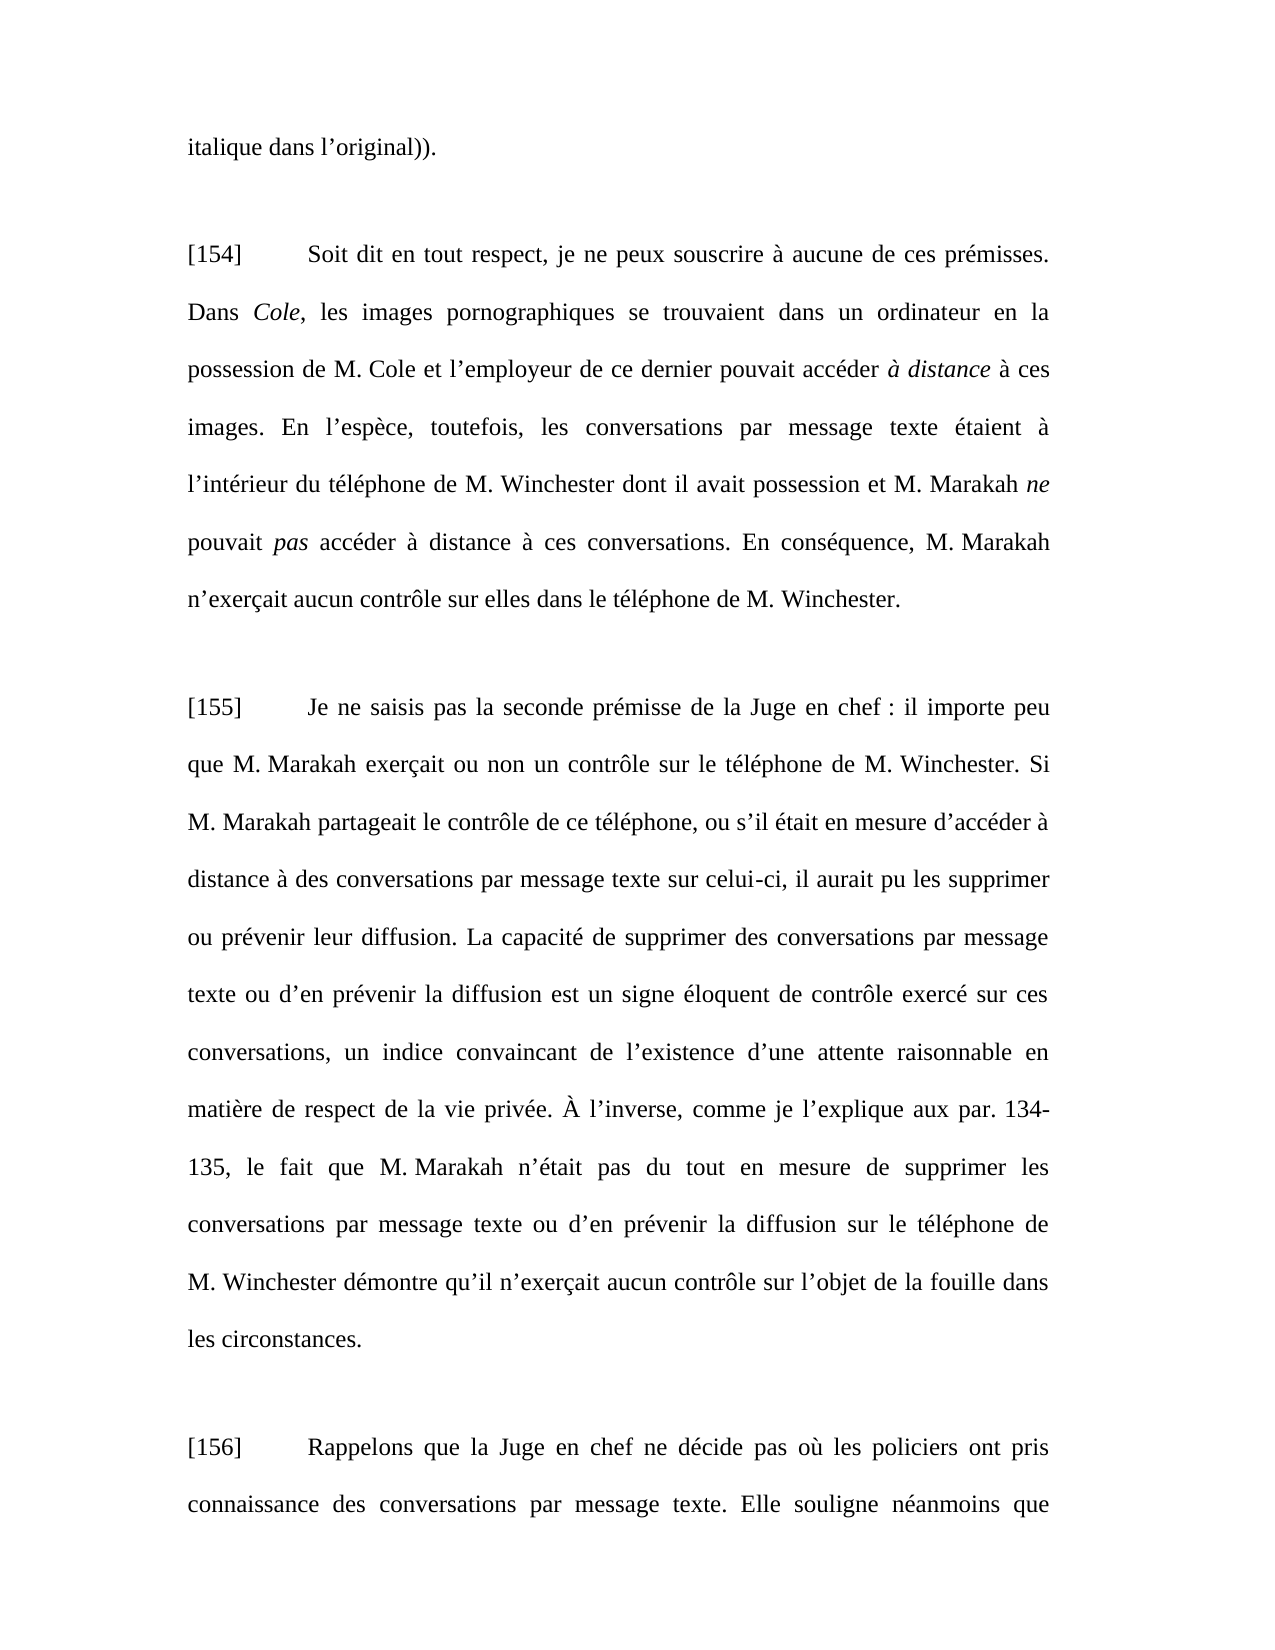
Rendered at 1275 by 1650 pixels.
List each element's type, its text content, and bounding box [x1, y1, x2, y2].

text Soit dit en tout respect, je ne peux souscrire à aucune de ces prémisses. Dans Cole, les images pornographiques se trouvaient dans un ordinateur en la possession de M. Cole et l’employeur de ce dernier pouvait accéder à distance à ces images. En l’espèce, toutefois, les conversations par message texte étaient à l’intérieur du téléphone de M. Winchester dont il avait possession et M. Marakah ne pouvait pas accéder à distance à ces conversations. En conséquence, M. Marakah n’exerçait aucun contrôle sur elles dans le téléphone de M. Winchester. [187, 239, 1050, 613]
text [187, 1432, 1050, 1518]
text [187, 132, 1050, 161]
text Je ne saisis pas la seconde prémisse de la Juge en chef : il importe peu que M. Marakah exerçait ou non un contrôle sur le téléphone de M. Winchester. Si M. Marakah partageait le contrôle de ce téléphone, ou s’il était en mesure d’accéder à distance à des conversations par message texte sur celui-ci, il aurait pu les supprimer ou prévenir leur diffusion. La capacité de supprimer des conversations par message texte ou d’en prévenir la diffusion est un signe éloquent de contrôle exercé sur ces conversations, un indice convaincant de l’existence d’une attente raisonnable en matière de respect de la vie privée. À l’inverse, comme je l’explique aux par. 134-135, le fait que M. Marakah n’était pas du tout en mesure de supprimer les conversations par message texte ou d’en prévenir la diffusion sur le téléphone de M. Winchester démontre qu’il n’exerçait aucun contrôle sur l’objet de la fouille dans les circonstances. [187, 692, 1050, 1353]
